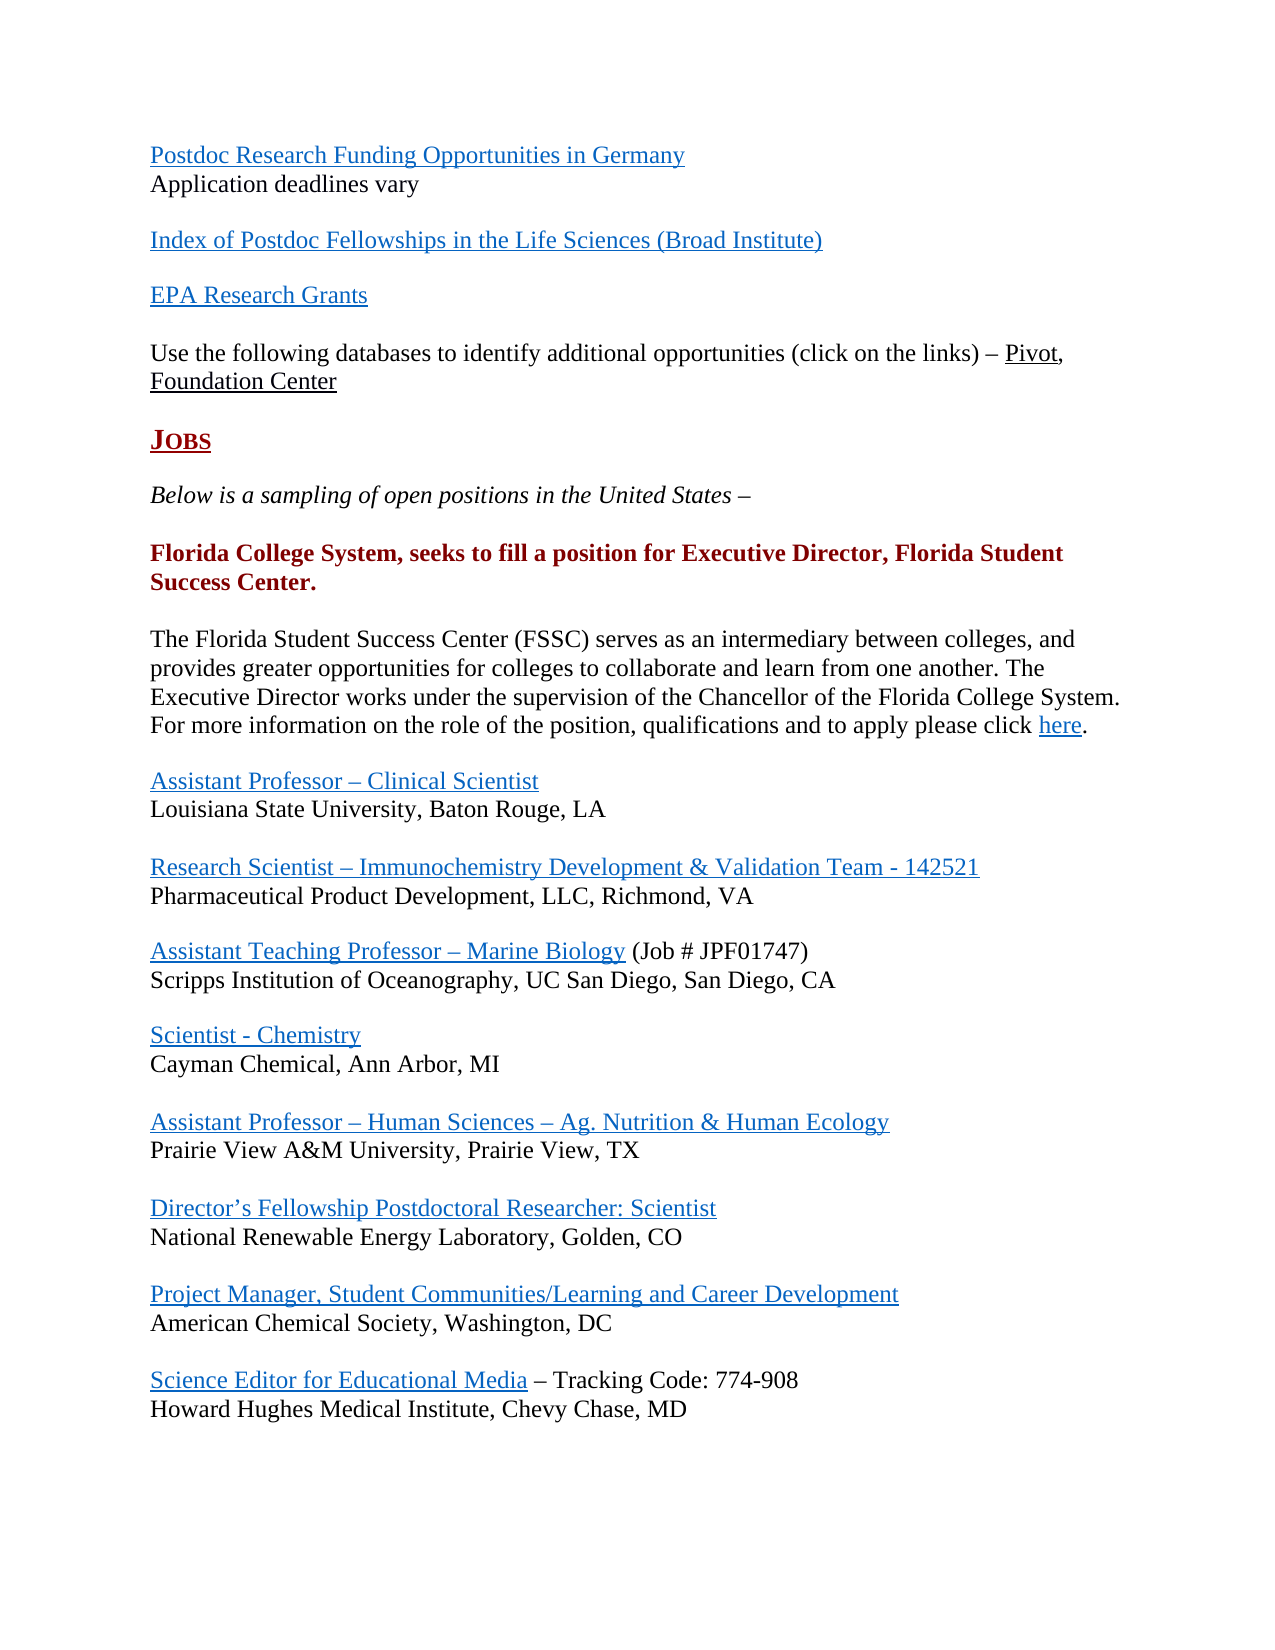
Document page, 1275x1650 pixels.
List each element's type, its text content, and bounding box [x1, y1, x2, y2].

text EPA Research Grants [150, 280, 1144, 309]
text Assistant Professor – Clinical Scientist [150, 766, 1144, 794]
text Research Scientist – Immunochemistry Development & Validation Team - 142521 [150, 852, 1144, 881]
text Cayman Chemical, Ann Arbor, MI [150, 1049, 1144, 1078]
text Application deadlines vary [150, 169, 1144, 225]
text Jobs [150, 422, 1144, 455]
text American Chemical Society, Washington, DC [150, 1308, 1144, 1337]
text Louisiana State University, Baton Rouge, LA [150, 794, 1144, 823]
text Science Editor for Educational Media – Tracking Code: 774-908 Howard Hughes Medical Institute, Chevy Chase, MD [150, 1365, 1144, 1449]
text Assistant Teaching Professor – Marine Biology (Job # JPF01747) [150, 936, 1144, 965]
text Scientist - Chemistry [150, 1020, 1144, 1049]
text Pharmaceutical Product Development, LLC, Richmond, VA [150, 881, 1144, 936]
text Postdoc Research Funding Opportunities in Germany [150, 141, 1144, 169]
text Director’s Fellowship Postdoctoral Researcher: Scientist [150, 1193, 1144, 1222]
text Use the following databases to identify additional opportunities (click on the links) – Pivot, Foundation Center [150, 338, 1144, 422]
text The Florida Student Success Center (FSSC) serves as an intermediary between colleges, and provides greater opportunities for colleges to collaborate and learn from one another. The Executive Director works under the supervision of the Chancellor of the Florida College System. [150, 624, 1144, 710]
text Assistant Professor – Human Sciences – Ag. Nutrition & Human Ecology Prairie View A&M University, Prairie View, TX [150, 1107, 1144, 1164]
text Index of Postdoc Fellowships in the Life Sciences (Broad Institute) [150, 225, 1144, 280]
text Florida College System, seeks to fill a position for Executive Director, Florida Student Success Center. [150, 538, 1144, 595]
text Project Manager, Student Communities/Learning and Career Development [150, 1279, 1144, 1308]
text National Renewable Energy Laboratory, Golden, CO [150, 1222, 1144, 1250]
text For more information on the role of the position, qualifications and to apply please click here. [150, 710, 1144, 766]
text Scripps Institution of Oceanography, UC San Diego, San Diego, CA [150, 965, 1144, 1020]
text Below is a sampling of open positions in the United States – [150, 480, 1144, 509]
